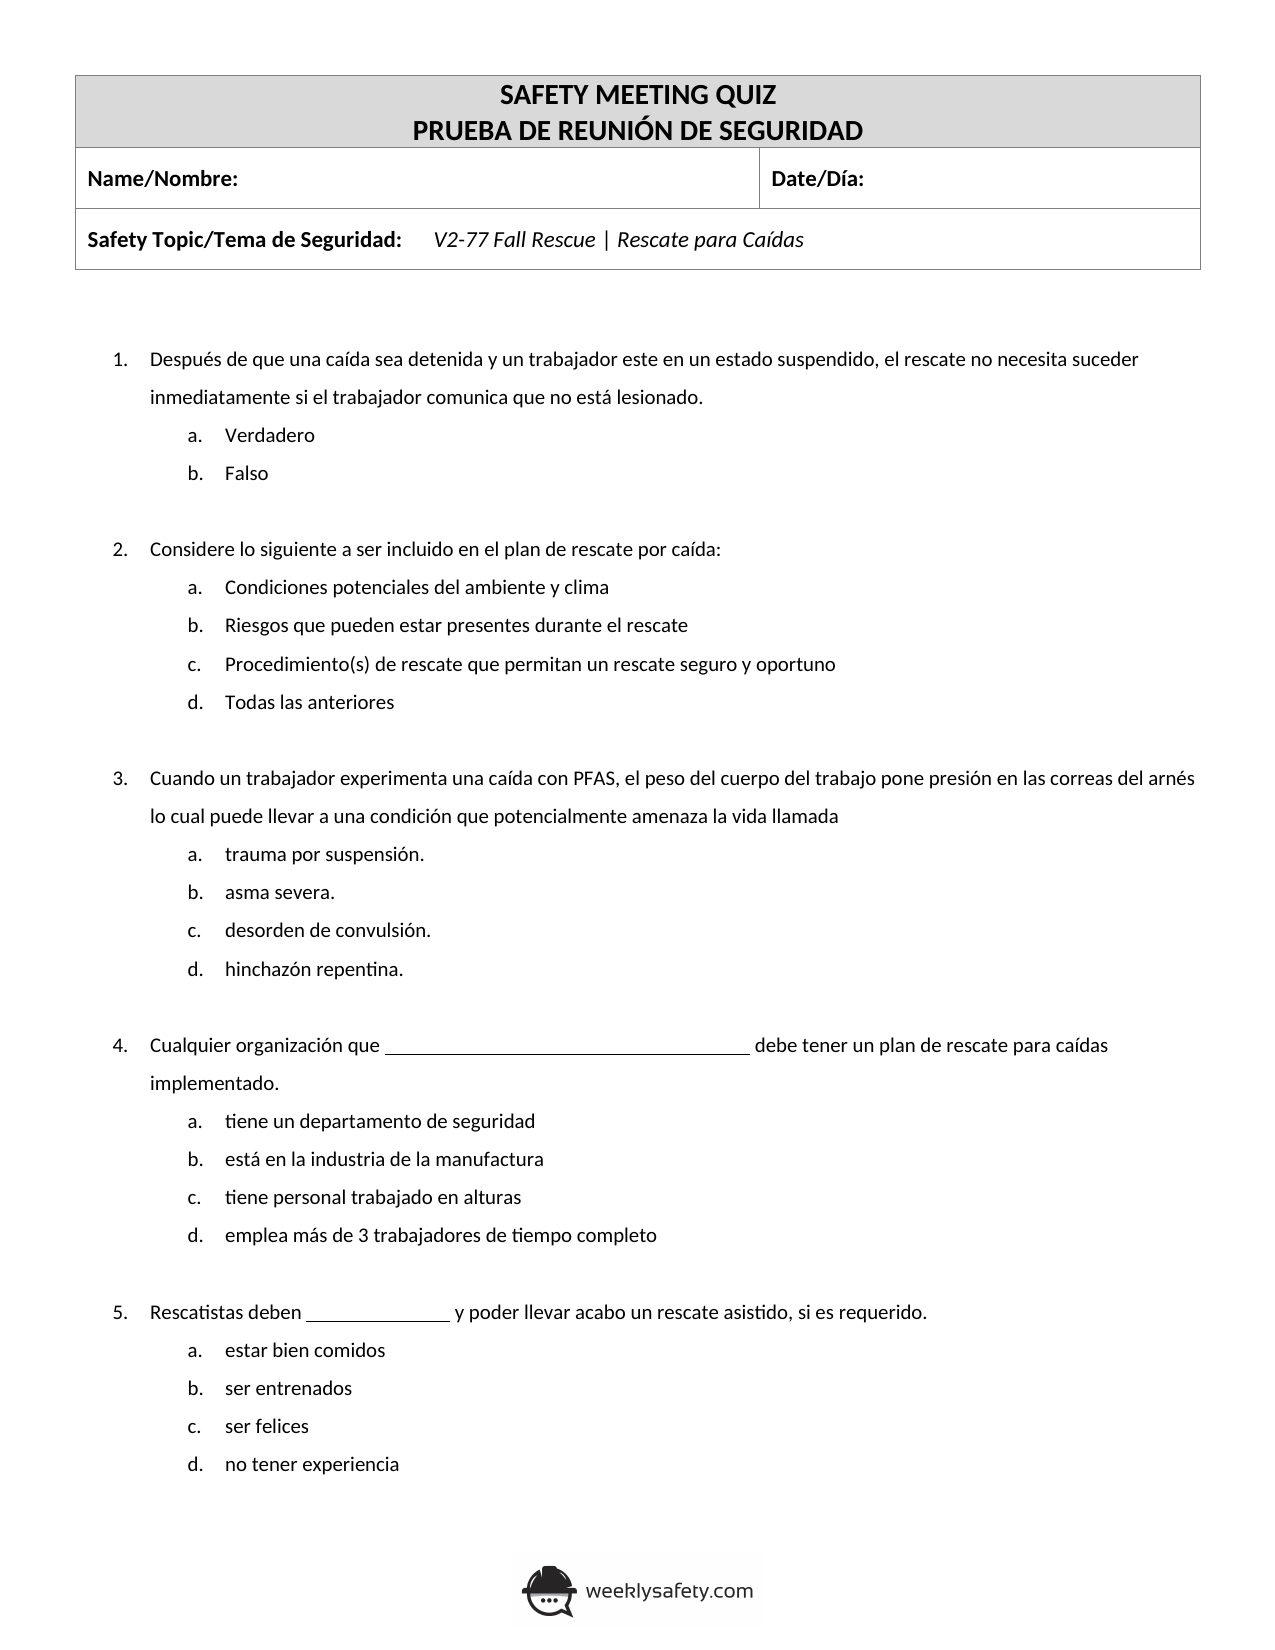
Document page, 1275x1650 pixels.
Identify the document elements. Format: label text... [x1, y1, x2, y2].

list Condiciones potenciales del ambiente y clima [187, 574, 1200, 600]
list desorden de convulsión. [187, 918, 1200, 943]
list Después de que una caída sea detenida y un trabajador este en un estado suspendido, el rescate no necesita suceder inmediatamente si el trabajador comunica que no está lesionado. [112, 346, 1200, 409]
list trauma por suspensión. [187, 841, 1200, 867]
list emplea más de 3 trabajadores de tiempo completo [187, 1223, 1200, 1248]
list tiene un departamento de seguridad [187, 1108, 1200, 1134]
list ser entrenados [187, 1375, 1200, 1401]
list Cuando un trabajador experimenta una caída con PFAS, el peso del cuerpo del trabajo pone presión en las correas del arnés lo cual puede llevar a una condición que potencialmente amenaza la vida llamada [112, 765, 1200, 829]
list estar bien comidos [187, 1337, 1200, 1362]
list Todas las anteriores [187, 689, 1200, 714]
list está en la industria de la manufactura [187, 1146, 1200, 1172]
list no tener experiencia [187, 1451, 1200, 1477]
table_cell [760, 148, 1200, 208]
table_cell [76, 209, 1200, 268]
list Riesgos que pueden estar presentes durante el rescate [187, 613, 1200, 638]
list Procedimiento(s) de rescate que permitan un rescate seguro y oportuno [187, 651, 1200, 676]
picture [512, 1552, 762, 1628]
list Rescatistas deben y poder llevar acabo un rescate asistido, si es requerido. [112, 1299, 1200, 1324]
list Falso [187, 460, 1200, 486]
list ser felices [187, 1413, 1200, 1439]
table_cell [76, 148, 759, 208]
list Considere lo siguiente a ser incluido en el plan de rescate por caída: [112, 536, 1200, 562]
list hinchazón repentina. [187, 956, 1200, 981]
list asma severa. [187, 879, 1200, 905]
list Cualquier organización que debe tener un plan de rescate para caídas implementado. [112, 1032, 1200, 1096]
list tiene personal trabajado en alturas [187, 1184, 1200, 1210]
table_header SAFETY MEETING QUIZ PRUEBA DE REUNIÓN DE SEGURIDAD [76, 76, 1200, 147]
list Verdadero [187, 422, 1200, 447]
